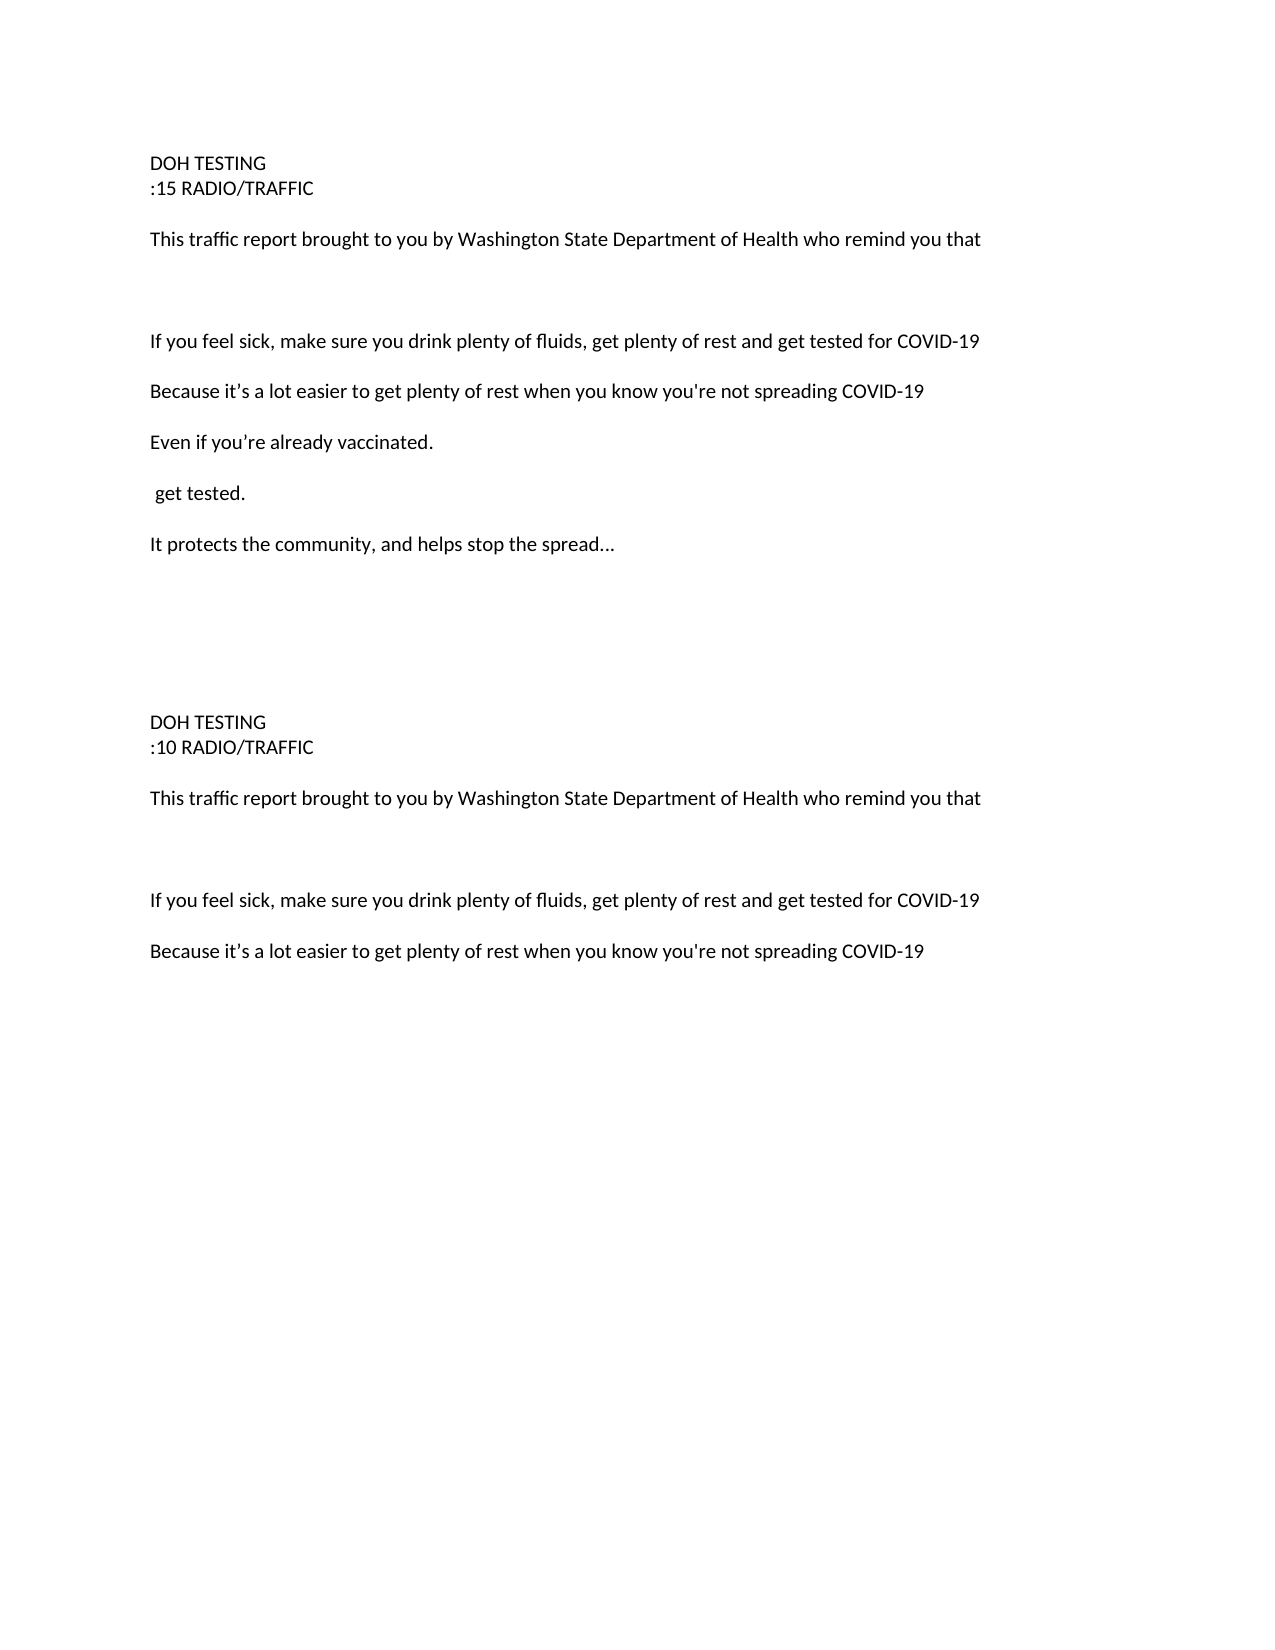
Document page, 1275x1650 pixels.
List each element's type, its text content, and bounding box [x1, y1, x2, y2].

text get tested. [150, 480, 1125, 506]
text This traffic report brought to you by Washington State Department of Health who remind you that [150, 226, 1125, 252]
text DOH TESTING [150, 709, 1125, 734]
text It protects the community, and helps stop the spread... [150, 531, 1125, 557]
text This traffic report brought to you by Washington State Department of Health who remind you that [150, 785, 1125, 811]
text :15 RADIO/TRAFFIC [150, 175, 1125, 201]
text Because it’s a lot easier to get plenty of rest when you know you're not spreading COVID-19 [150, 379, 1125, 404]
text :10 RADIO/TRAFFIC [150, 734, 1125, 760]
text DOH TESTING [150, 150, 1125, 175]
text If you feel sick, make sure you drink plenty of fluids, get plenty of rest and get tested for COVID-19 [150, 328, 1125, 353]
text Because it’s a lot easier to get plenty of rest when you know you're not spreading COVID-19 [150, 938, 1125, 963]
text Even if you’re already vaccinated. [150, 429, 1125, 455]
text If you feel sick, make sure you drink plenty of fluids, get plenty of rest and get tested for COVID-19 [150, 887, 1125, 912]
